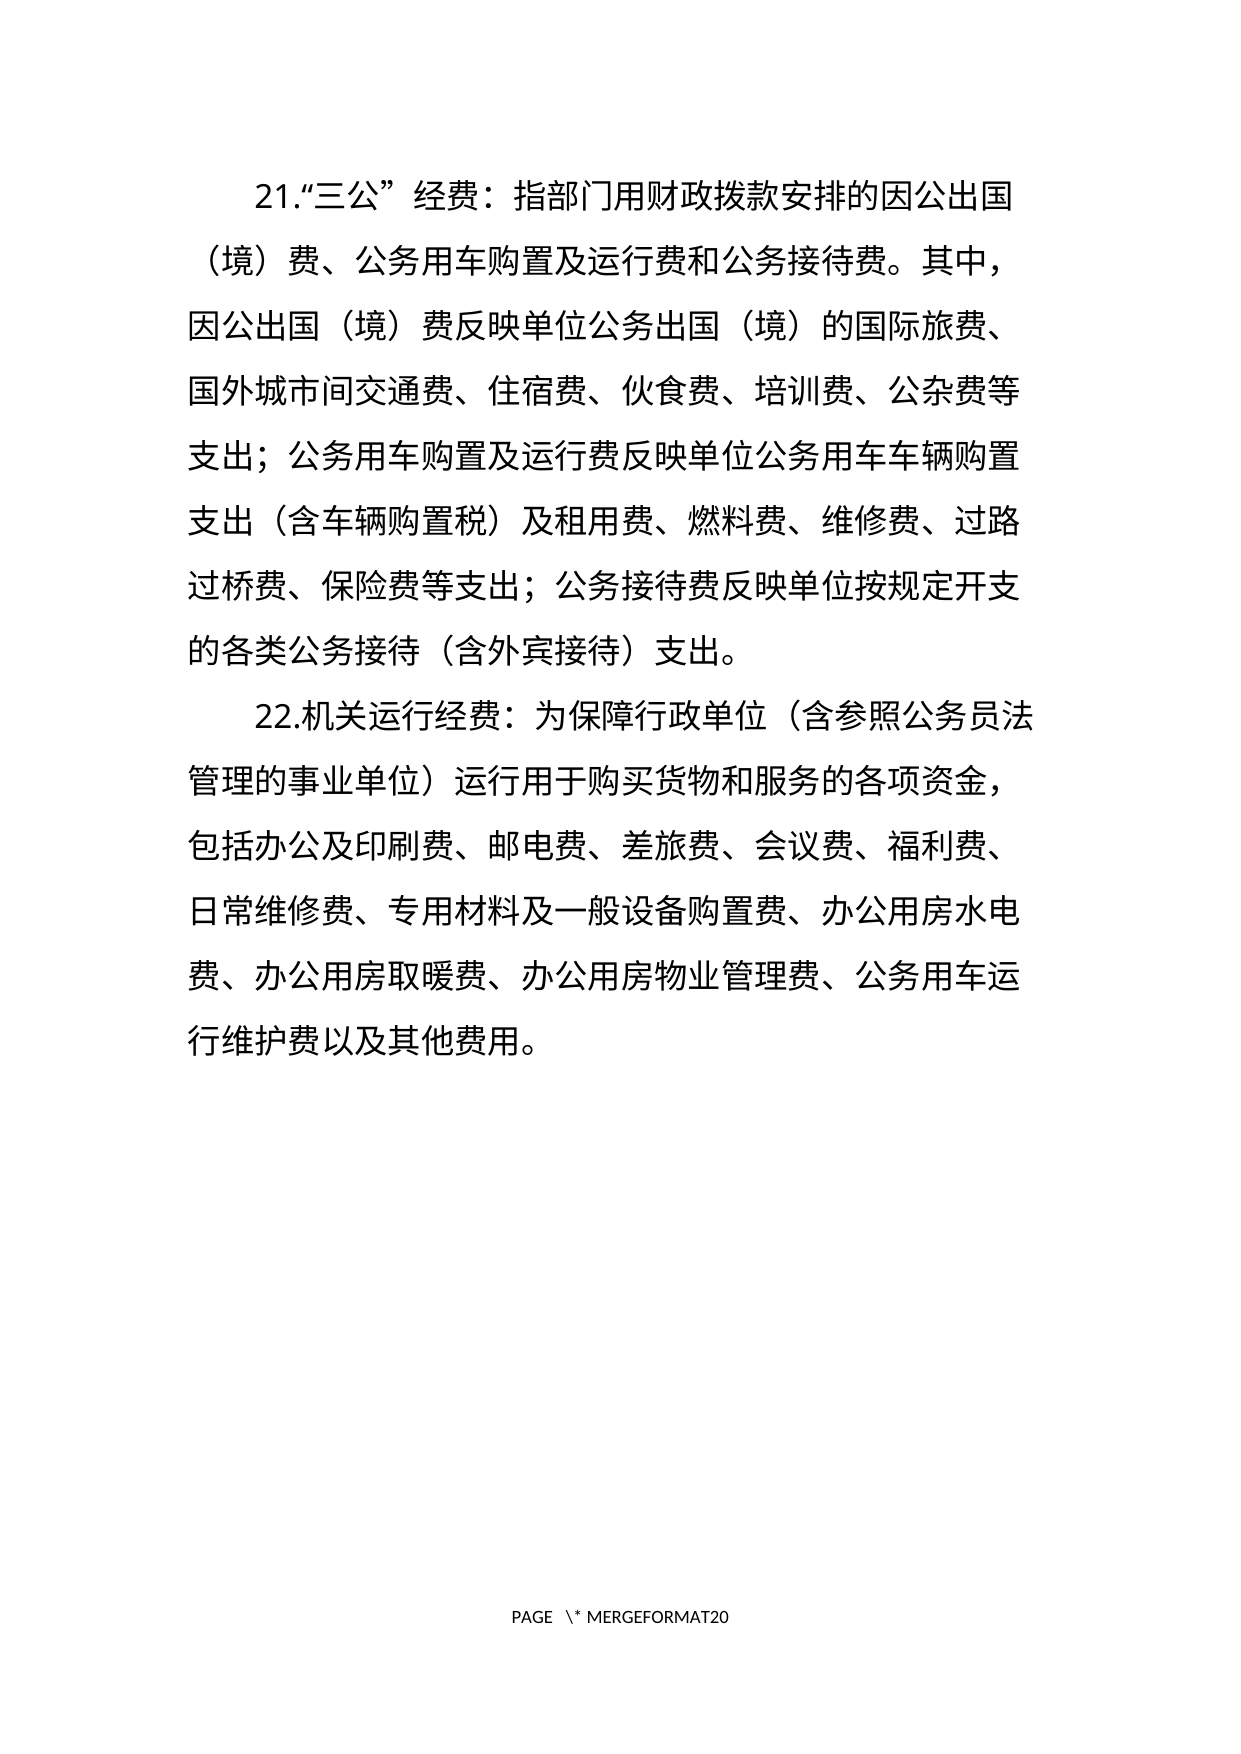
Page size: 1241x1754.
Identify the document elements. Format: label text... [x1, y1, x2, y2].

text 21.“三公”经费：指部门用财政拨款安排的因公出国（境）费、公务用车购置及运行费和公务接待费。其中，因公出国（境）费反映单位公务出国（境）的国际旅费、国外城市间交通费、住宿费、伙食费、培训费、公杂费等支出；公务用车购置及运行费反映单位公务用车车辆购置支出（含车辆购置税）及租用费、燃料费、维修费、过路过桥费、保险费等支出；公务接待费反映单位按规定开支的各类公务接待（含外宾接待）支出。 [187, 162, 1053, 682]
text 22.机关运行经费：为保障行政单位（含参照公务员法管理的事业单位）运行用于购买货物和服务的各项资金，包括办公及印刷费、邮电费、差旅费、会议费、福利费、日常维修费、专用材料及一般设备购置费、办公用房水电费、办公用房取暖费、办公用房物业管理费、公务用车运行维护费以及其他费用。 [187, 682, 1053, 1072]
